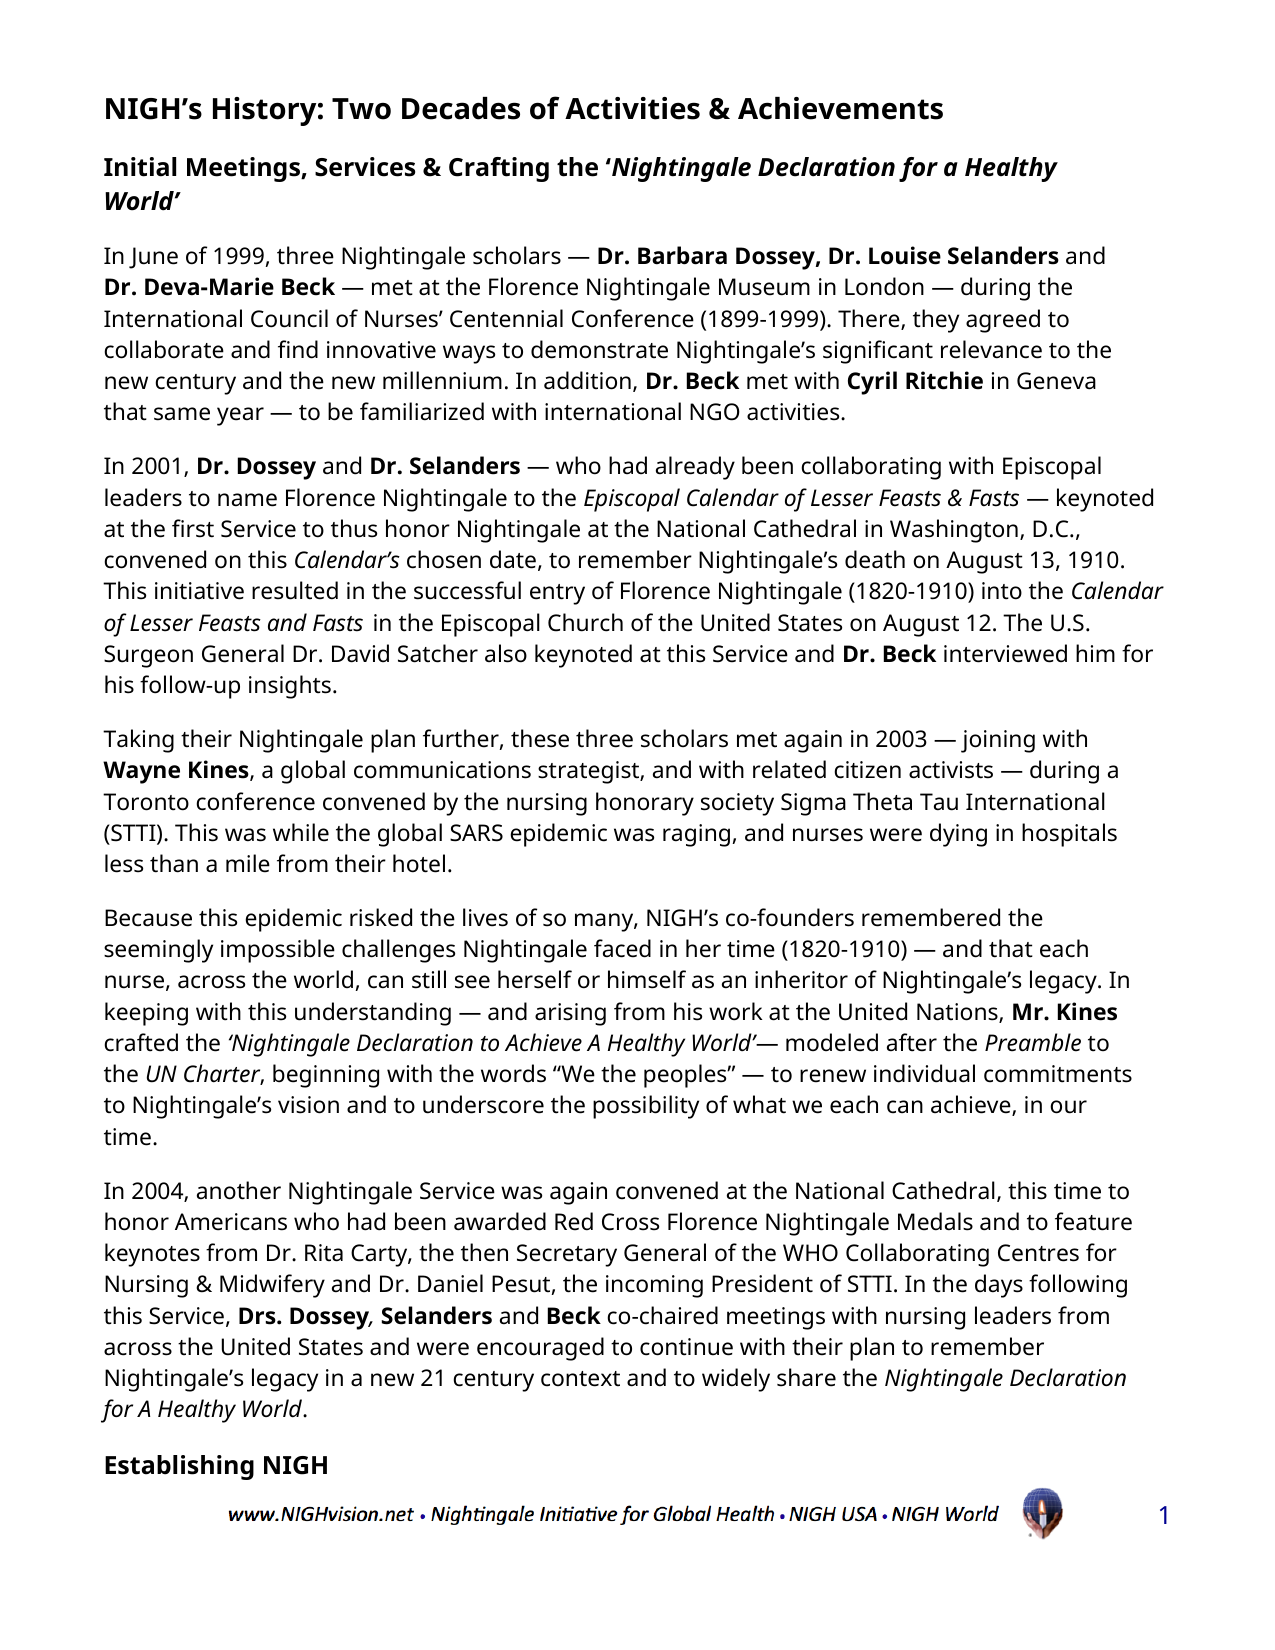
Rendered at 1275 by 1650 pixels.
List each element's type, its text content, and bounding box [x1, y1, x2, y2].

text In 2001, Dr. Dossey and Dr. Selanders — who had already been collaborating with Episcopal leaders to name Florence Nightingale to the Episcopal Calendar of Lesser Feasts & Fasts — keynoted at the first Service to thus honor Nightingale at the National Cathedral in Washington, D.C., convened on this Calendar’s chosen date, to remember Nightingale’s death on August 13, 1910. This initiative resulted in the successful entry of Florence Nightingale (1820-1910) into the Calendar of Lesser Feasts and Fasts in the Episcopal Church of the United States on August 12. The U.S. Surgeon General Dr. David Satcher also keynoted at this Service and Dr. Beck interviewed him for his follow-up insights. [103, 450, 1172, 700]
text Because this epidemic risked the lives of so many, NIGH’s co-founders remembered the seemingly impossible challenges Nightingale faced in her time (1820-1910) — and that each nurse, across the world, can still see herself or himself as an inheritor of Nightingale’s legacy. In keeping with this understanding — and arising from his work at the United Nations, Mr. Kines crafted the ‘Nightingale Declaration to Achieve A Healthy World’— modeled after the Preamble to the UN Charter, beginning with the words “We the peoples” — to renew individual commitments to Nightingale’s vision and to underscore the possibility of what we each can achieve, in our time. [103, 902, 1137, 1152]
text In June of 1999, three Nightingale scholars — Dr. Barbara Dossey, Dr. Louise Selanders and Dr. Deva-Marie Beck — met at the Florence Nightingale Museum in London — during the International Council of Nurses’ Centennial Conference (1899-1999). There, they agreed to collaborate and find innovative ways to demonstrate Nightingale’s significant relevance to the new century and the new millennium. In addition, Dr. Beck met with Cyril Ritchie in Geneva that same year — to be familiarized with international NGO activities. [103, 240, 1137, 427]
text NIGH’s History: Two Decades of Activities & Achievements [103, 89, 1137, 128]
text Initial Meetings, Services & Crafting the ‘Nightingale Declaration for a Healthy World’ [103, 149, 1137, 217]
text Taking their Nightingale plan further, these three scholars met again in 2003 — joining with Wayne Kines, a global communications strategist, and with related citizen activists — during a Toronto conference convened by the nursing honorary society Sigma Theta Tau International (STTI). This was while the global SARS epidemic was raging, and nurses were dying in hospitals less than a mile from their hotel. [103, 723, 1137, 879]
text In 2004, another Nightingale Service was again convened at the National Cathedral, this time to honor Americans who had been awarded Red Cross Florence Nightingale Medals and to feature keynotes from Dr. Rita Carty, the then Secretary General of the WHO Collaborating Centres for Nursing & Midwifery and Dr. Daniel Pesut, the incoming President of STTI. In the days following this Service, Drs. Dossey, Selanders and Beck co-chaired meetings with nursing leaders from across the United States and were encouraged to continue with their plan to remember Nightingale’s legacy in a new 21 century context and to widely share the Nightingale Declaration for A Healthy World. [103, 1174, 1137, 1424]
text Establishing NIGH [103, 1447, 1137, 1481]
picture [209, 1485, 1066, 1541]
